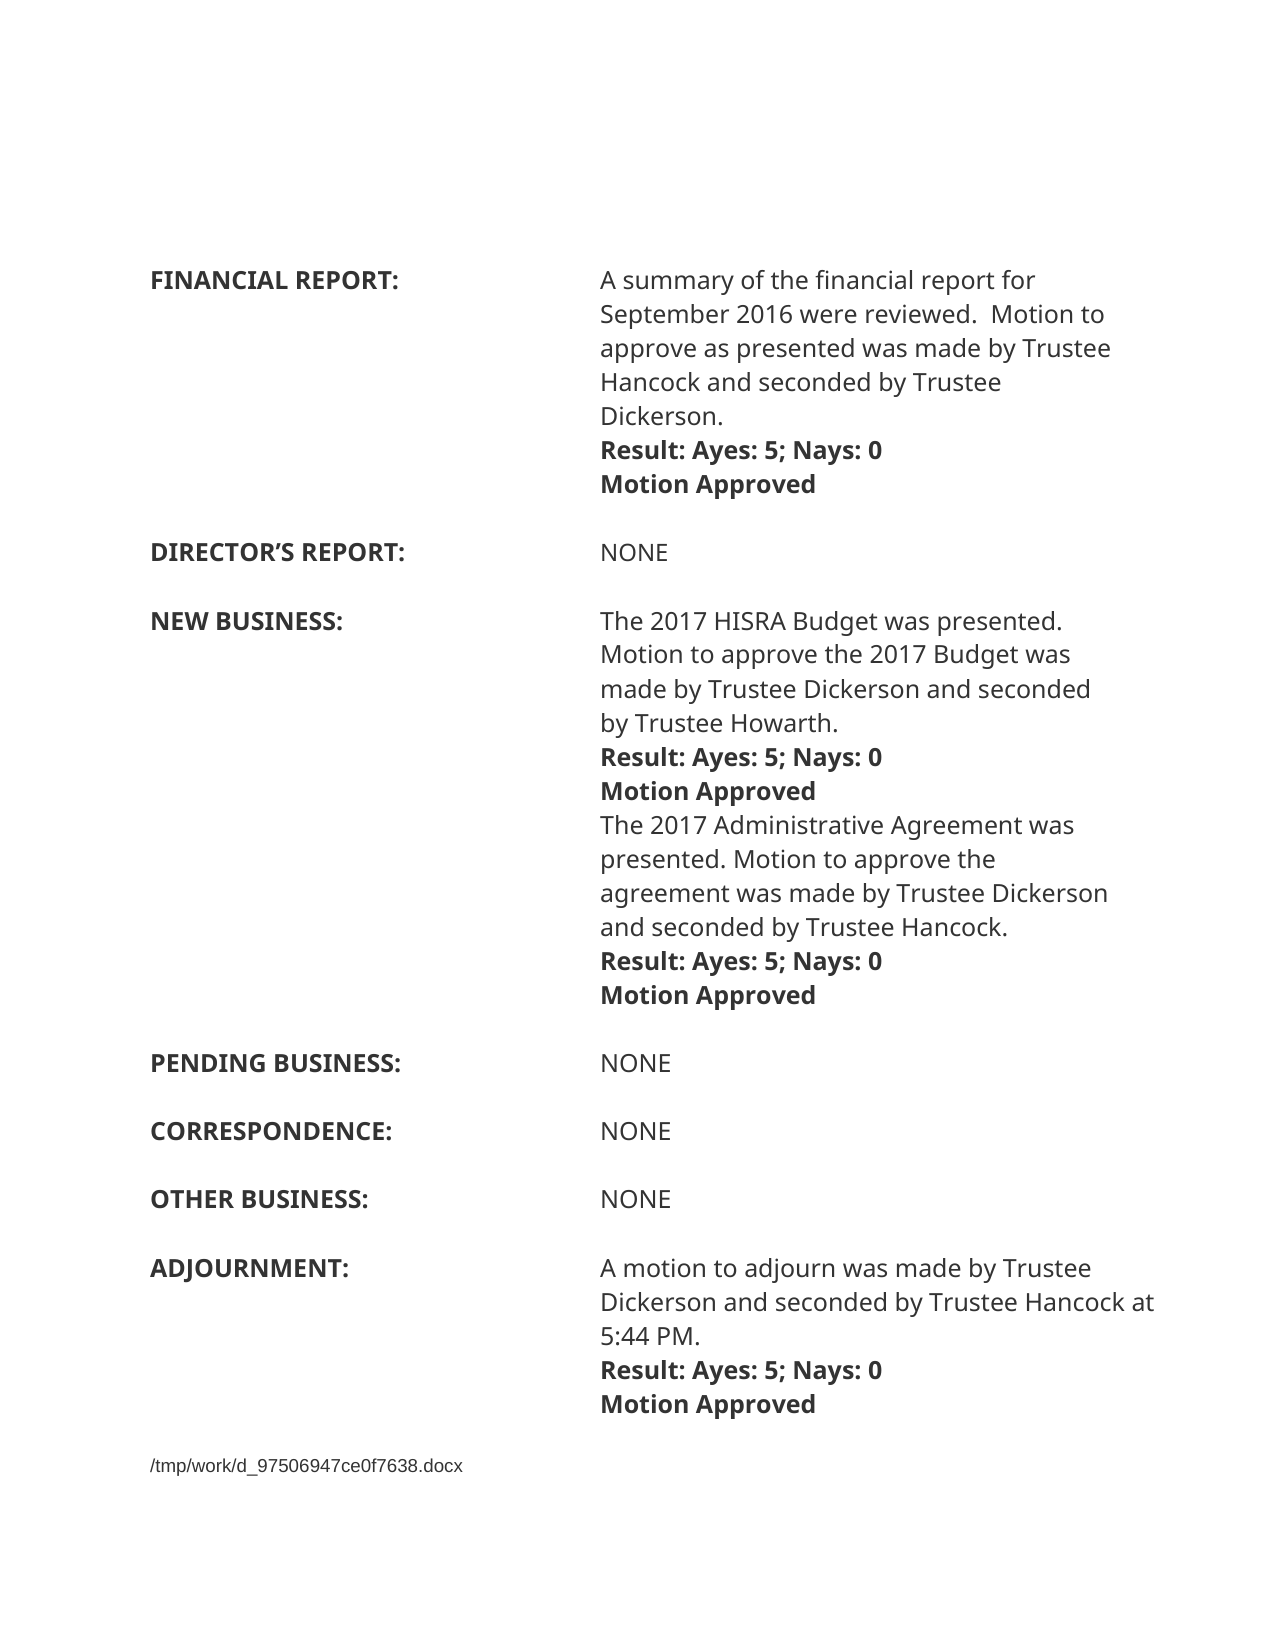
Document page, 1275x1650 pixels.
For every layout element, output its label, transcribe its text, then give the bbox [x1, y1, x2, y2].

text Motion Approved [525, 1387, 1125, 1421]
text Motion Approved [600, 773, 1125, 807]
text NEW BUSINESS: The 2017 HISRA Budget was presented. [150, 603, 1125, 637]
text Motion Approved [600, 978, 1125, 1012]
text PENDING BUSINESS: NONE [150, 1046, 1125, 1080]
text DIRECTOR’S REPORT: NONE [150, 535, 1125, 569]
text Result: Ayes: 5; Nays: 0 [600, 433, 1125, 467]
text Motion Approved [600, 467, 1125, 501]
text Motion to approve the 2017 Budget was [150, 637, 1125, 671]
text CORRESPONDENCE: NONE [150, 1114, 1162, 1148]
text by Trustee Howarth. [150, 705, 1125, 739]
text OTHER BUSINESS: NONE [150, 1182, 1125, 1216]
text Result: Ayes: 5; Nays: 0 [150, 1352, 1125, 1387]
text Result: Ayes: 5; Nays: 0 [600, 739, 1125, 773]
text Result: Ayes: 5; Nays: 0 [600, 944, 1125, 978]
text The 2017 Administrative Agreement was presented. Motion to approve the agreement was made by Trustee Dickerson and seconded by Trustee Hancock. [600, 807, 1125, 944]
text made by Trustee Dickerson and seconded [150, 671, 1125, 705]
text FINANCIAL REPORT: A summary of the financial report for September 2016 were reviewed. Motion to approve as presented was made by Trustee Hancock and seconded by Trustee Dickerson. [150, 262, 1125, 433]
text ADJOURNMENT: A motion to adjourn was made by Trustee Dickerson and seconded by Trustee Hancock at 5:44 PM. [150, 1250, 1162, 1352]
